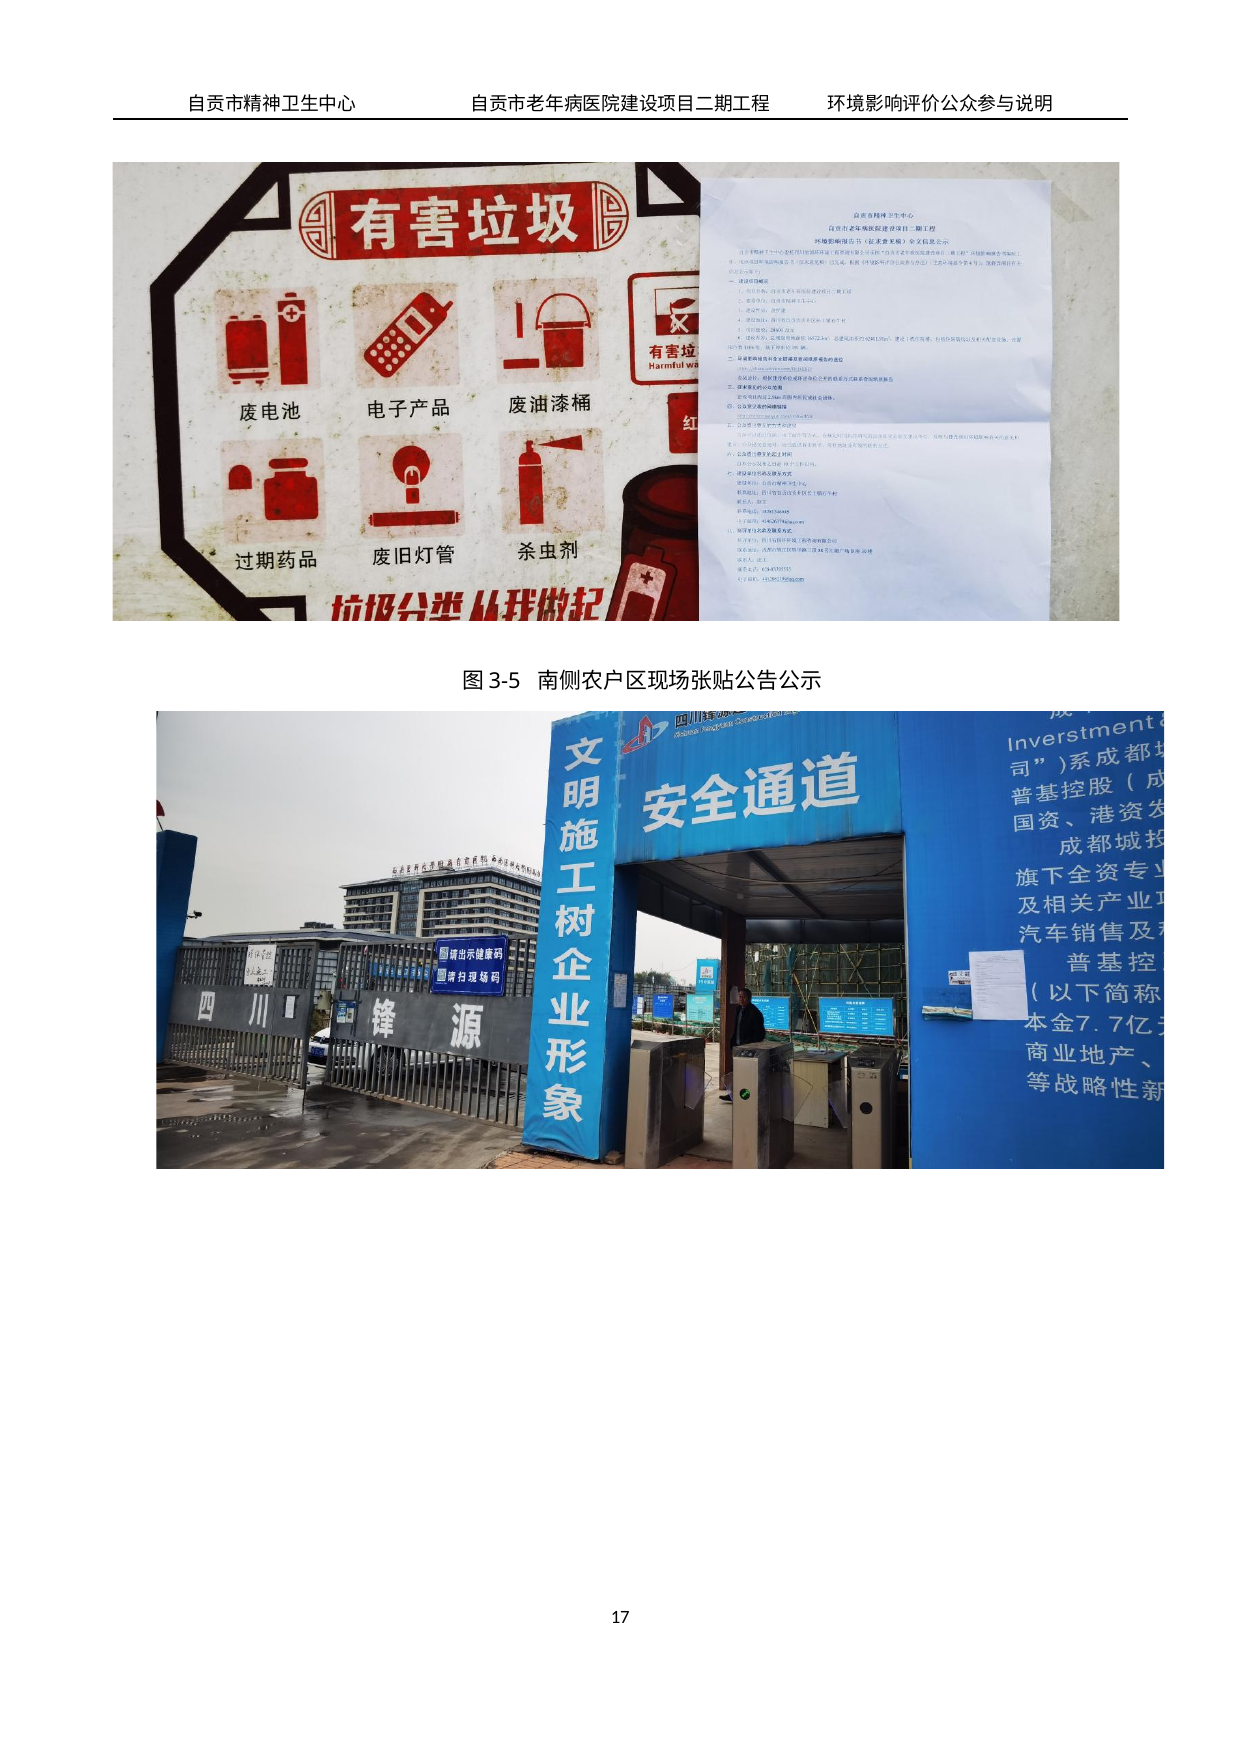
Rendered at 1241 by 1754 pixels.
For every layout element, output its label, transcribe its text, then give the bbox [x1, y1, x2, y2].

picture [156, 711, 1165, 1169]
text 图3-5 南侧农户区现场张贴公告公示 [112, 663, 1128, 695]
picture [112, 162, 1120, 621]
